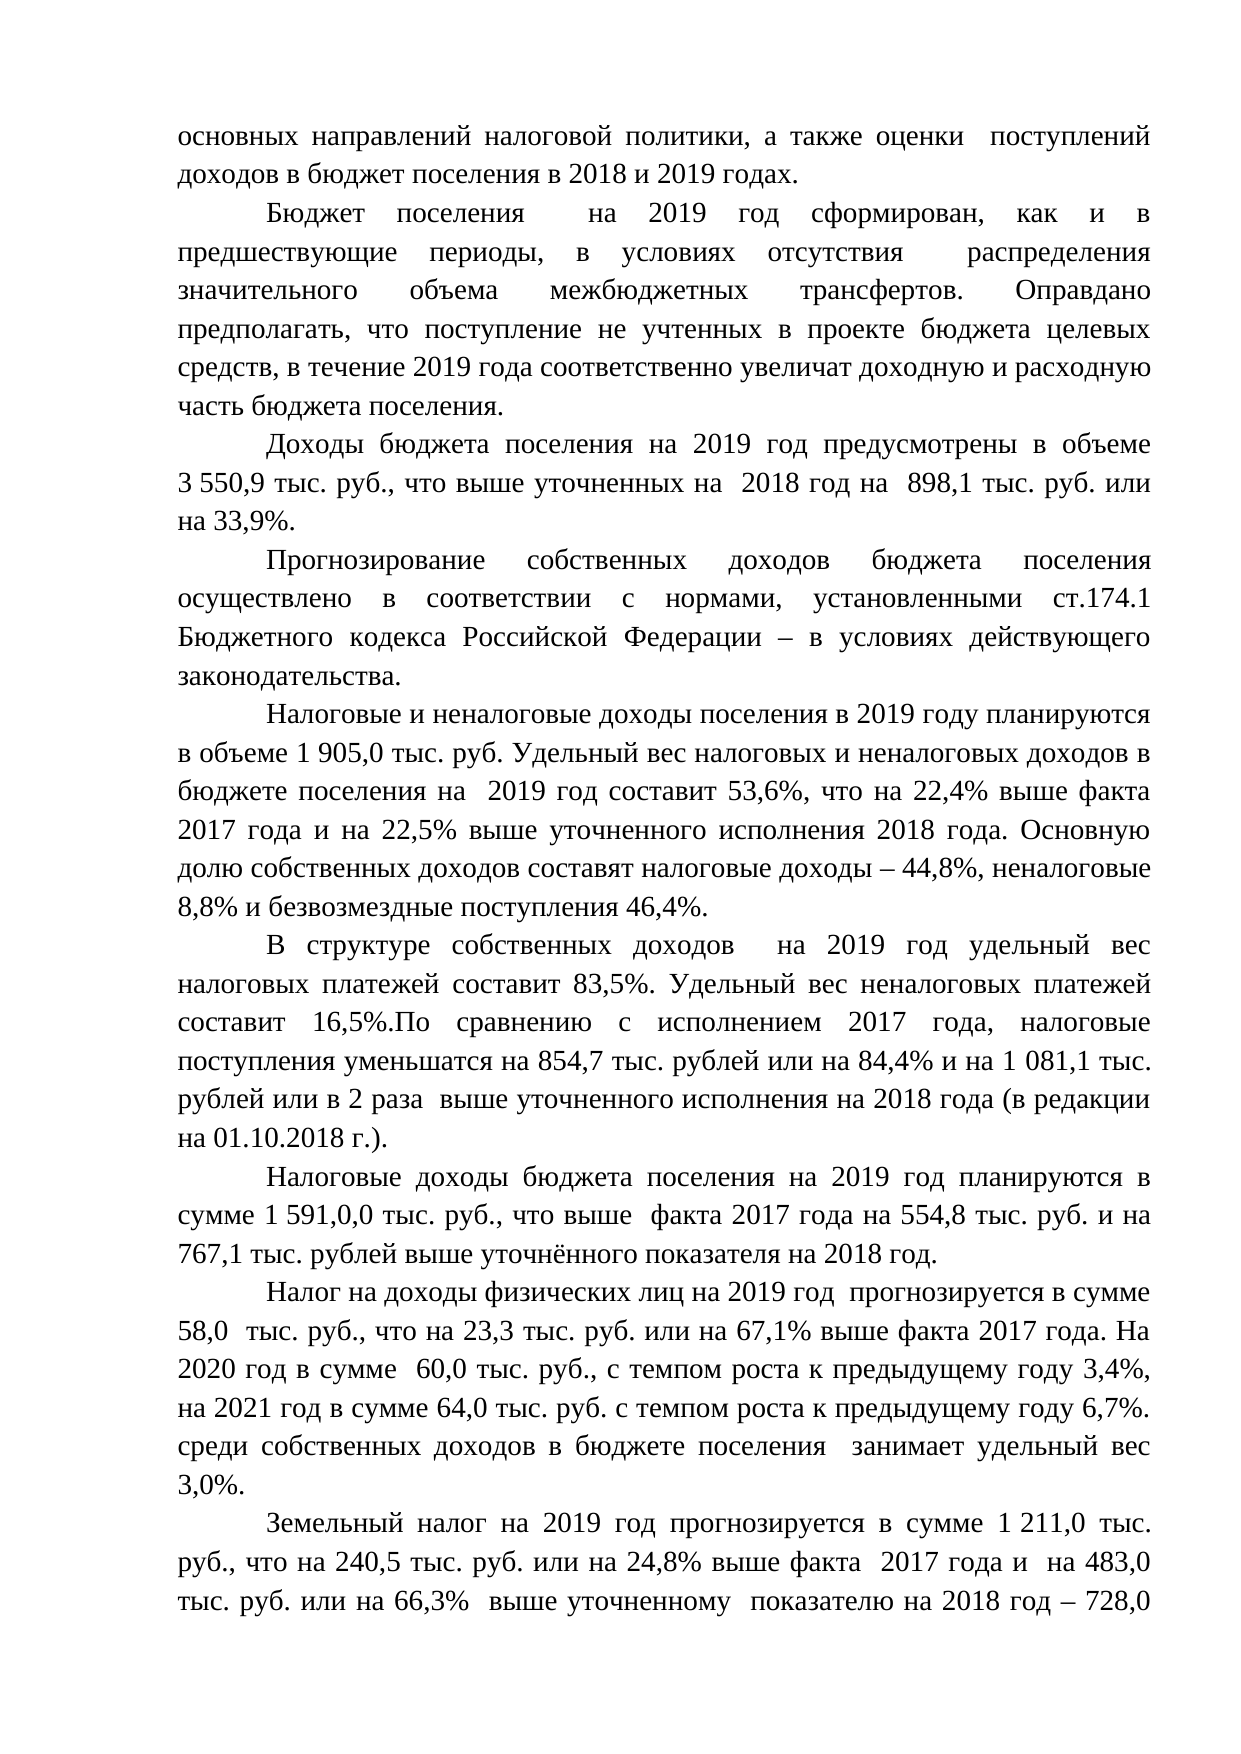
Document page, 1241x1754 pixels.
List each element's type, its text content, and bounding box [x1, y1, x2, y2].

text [177, 1506, 1152, 1616]
text Налоговые доходы бюджета поселения на 2019 год планируются в сумме 1 591,0,0 тыс. руб., что выше факта 2017 года на 554,8 тыс. руб. и на 767,1 тыс. рублей выше уточнённого показателя на 2018 год. [177, 1159, 1152, 1269]
text Прогнозирование собственных доходов бюджета поселения осуществлено в соответствии с нормами, установленными ст.174.1 Бюджетного кодекса Российской Федерации – в условиях действующего законодательства. [177, 542, 1152, 691]
text Доходы бюджета поселения на 2019 год предусмотрены в объеме 3 550,9 тыс. руб., что выше уточненных на 2018 год на 898,1 тыс. руб. или на 33,9%. [177, 426, 1152, 537]
text Бюджет поселения на 2019 год сформирован, как и в предшествующие периоды, в условиях отсутствия распределения значительного объема межбюджетных трансфертов. Оправдано предполагать, что поступление не учтенных в проекте бюджета целевых средств, в течение 2019 года соответственно увеличат доходную и расходную часть бюджета поселения. [177, 195, 1152, 421]
text Налог на доходы физических лиц на 2019 год прогнозируется в сумме 58,0 тыс. руб., что на 23,3 тыс. руб. или на 67,1% выше факта 2017 года. На 2020 год в сумме 60,0 тыс. руб., с темпом роста к предыдущему году 3,4%, на 2021 год в сумме 64,0 тыс. руб. с темпом роста к предыдущему году 6,7%. среди собственных доходов в бюджете поселения занимает удельный вес 3,0%. [177, 1274, 1152, 1501]
text В структуре собственных доходов на 2019 год удельный вес налоговых платежей составит 83,5%. Удельный вес неналоговых платежей составит 16,5%.По сравнению с исполнением 2017 года, налоговые поступления уменьшатся на 854,7 тыс. рублей или на 84,4% и на 1 081,1 тыс. рублей или в 2 раза выше уточненного исполнения на 2018 года (в редакции на 01.10.2018 г.). [177, 927, 1152, 1154]
text Налоговые и неналоговые доходы поселения в 2019 году планируются в объеме 1 905,0 тыс. руб. Удельный вес налоговых и неналоговых доходов в бюджете поселения на 2019 год составит 53,6%, что на 22,4% выше факта 2017 года и на 22,5% выше уточненного исполнения 2018 года. Основную долю собственных доходов составят налоговые доходы – 44,8%, неналоговые 8,8% и безвозмездные поступления 46,4%. [177, 696, 1152, 922]
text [177, 118, 1152, 190]
